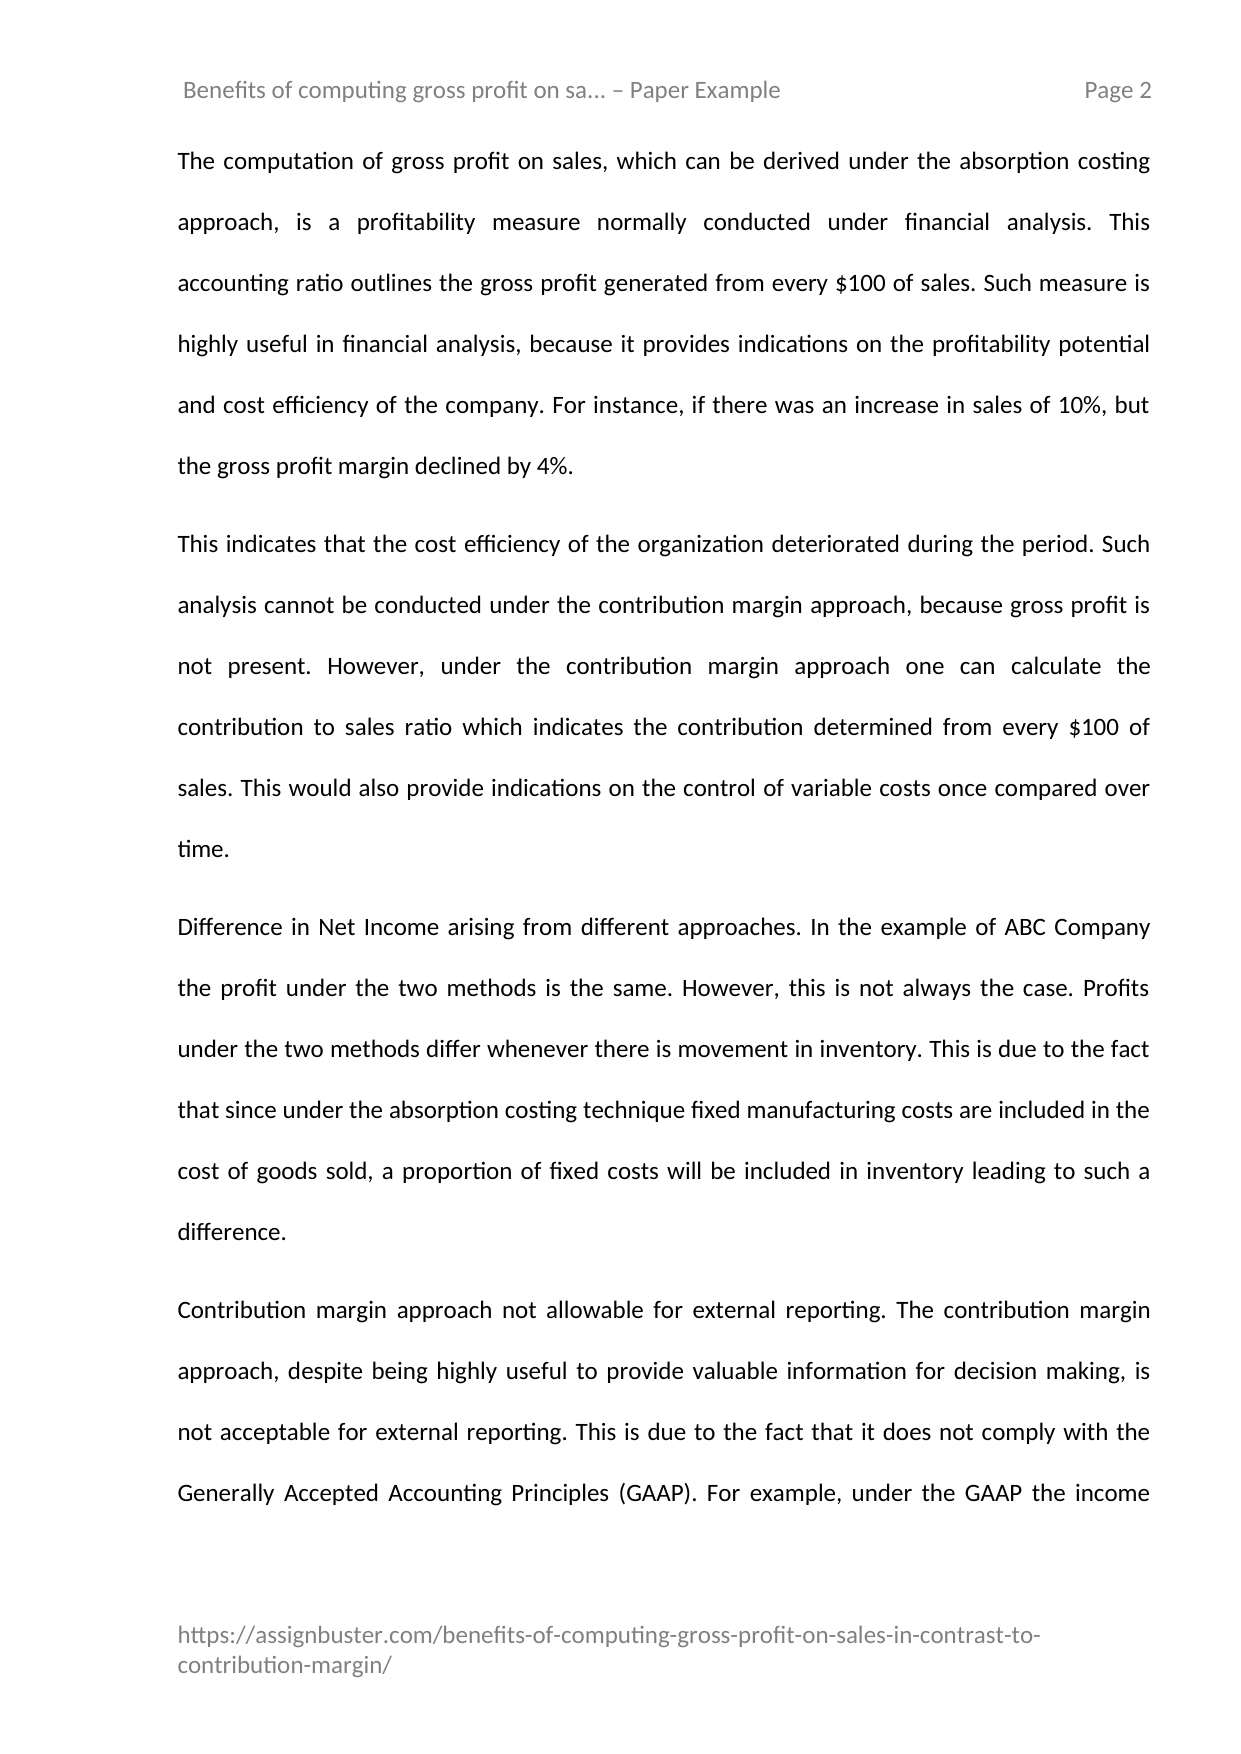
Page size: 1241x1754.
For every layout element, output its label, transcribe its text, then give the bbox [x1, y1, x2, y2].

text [177, 1294, 1152, 1507]
text Difference in Net Income arising from different approaches. In the example of ABC Company the profit under the two methods is the same. However, this is not always the case. Profits under the two methods differ whenever there is movement in inventory. This is due to the fact that since under the absorption costing technique fixed manufacturing costs are included in the cost of goods sold, a proportion of fixed costs will be included in inventory leading to such a difference. [177, 911, 1152, 1247]
text This indicates that the cost efficiency of the organization deteriorated during the period. Such analysis cannot be conducted under the contribution margin approach, because gross profit is not present. However, under the contribution margin approach one can calculate the contribution to sales ratio which indicates the contribution determined from every $100 of sales. This would also provide indications on the control of variable costs once compared over time. [177, 528, 1152, 864]
text The computation of gross profit on sales, which can be derived under the absorption costing approach, is a profitability measure normally conducted under financial analysis. This accounting ratio outlines the gross profit generated from every $100 of sales. Such measure is highly useful in financial analysis, because it provides indications on the profitability potential and cost efficiency of the company. For instance, if there was an increase in sales of 10%, but the gross profit margin declined by 4%. [177, 145, 1152, 481]
